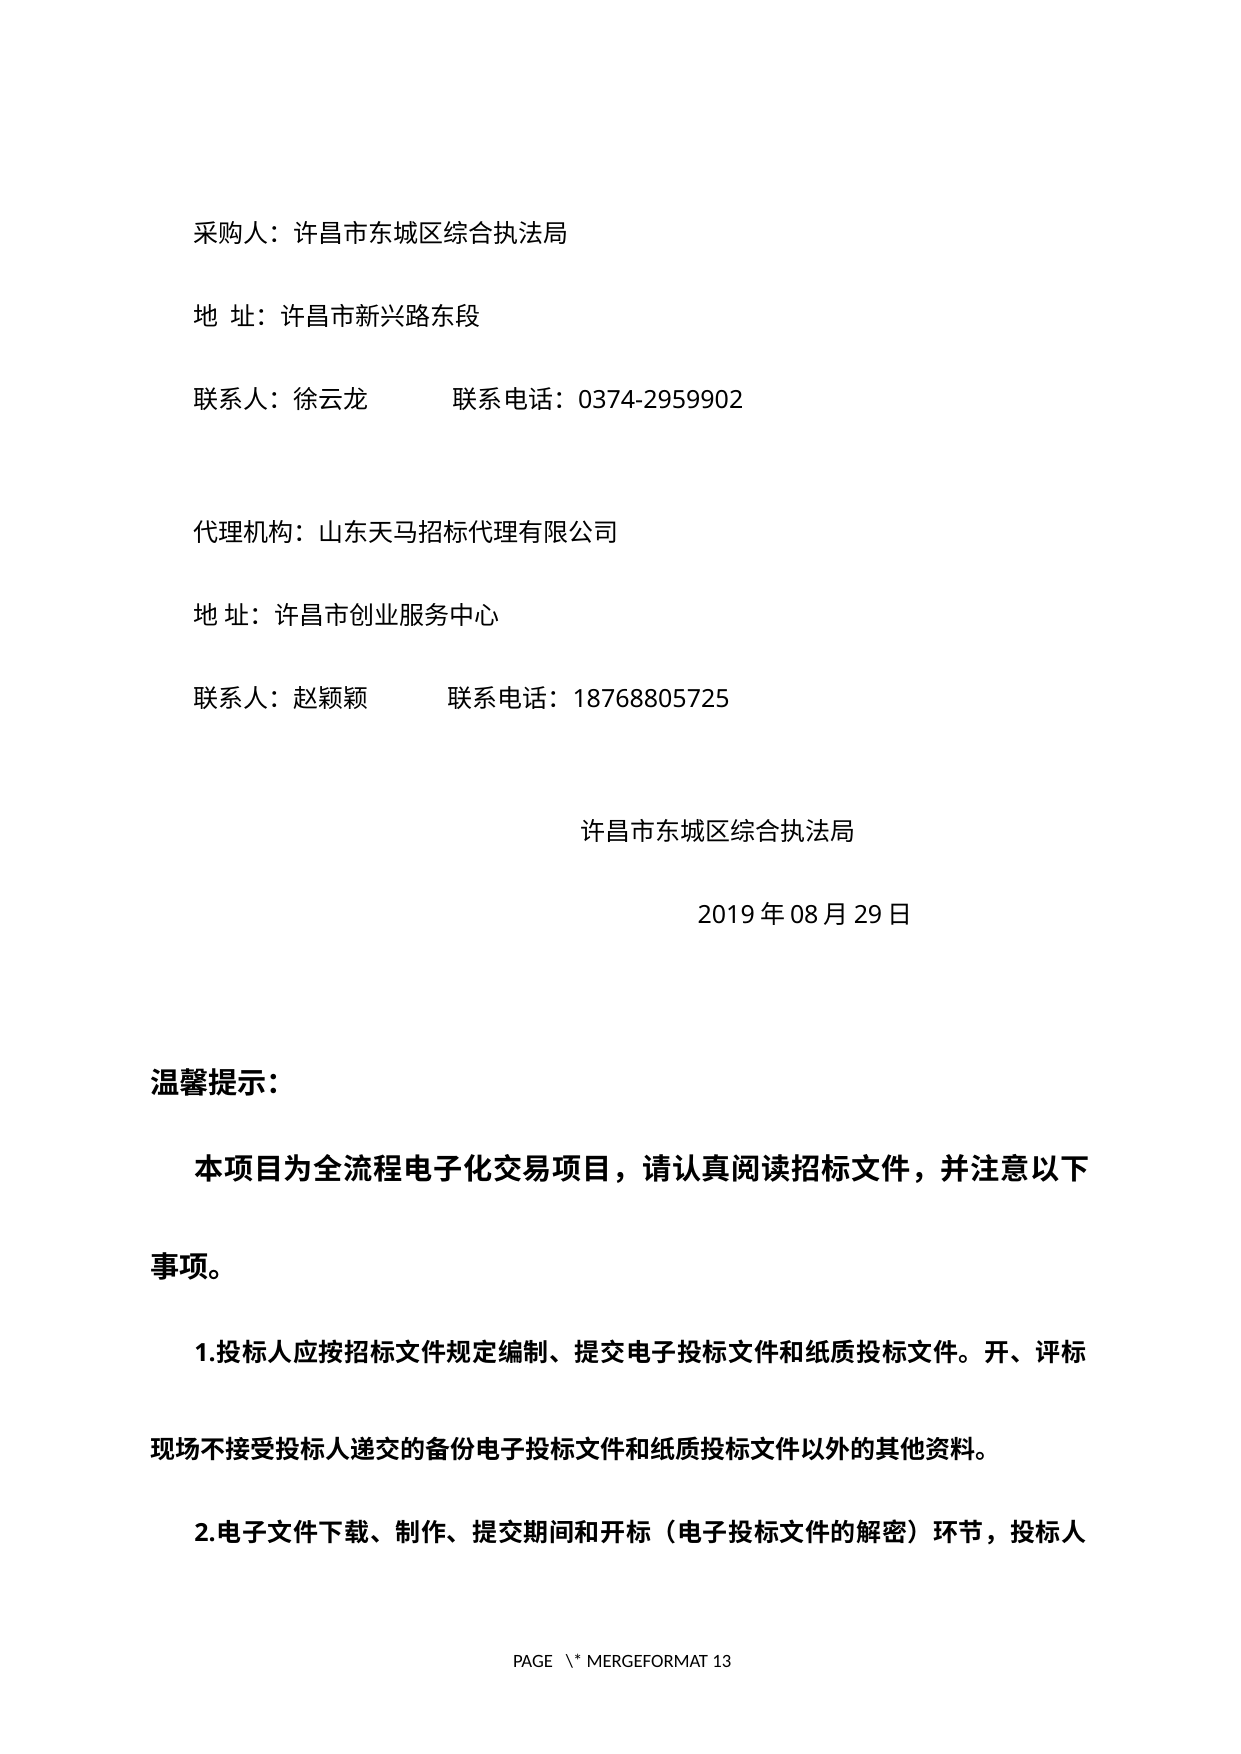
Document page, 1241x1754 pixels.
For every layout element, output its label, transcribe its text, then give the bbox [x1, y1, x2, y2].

text 温馨提示： [150, 1048, 1090, 1113]
text 2019年08月29日 [150, 880, 1090, 945]
text 联系人：徐云龙 联系电话：0374-2959902 [150, 366, 1090, 431]
text 代理机构：山东天马招标代理有限公司 [150, 498, 1090, 563]
text 地 址：许昌市新兴路东段 [150, 282, 1090, 347]
text 采购人：许昌市东城区综合执法局 [150, 199, 1090, 264]
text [150, 1498, 1090, 1563]
text 联系人：赵颖颖 联系电话：18768805725 [150, 664, 1090, 729]
text 许昌市东城区综合执法局 [150, 797, 1090, 862]
text 本项目为全流程电子化交易项目，请认真阅读招标文件，并注意以下事项。 [150, 1134, 1090, 1297]
text 地 址：许昌市创业服务中心 [150, 581, 1090, 646]
text 1.投标人应按招标文件规定编制、提交电子投标文件和纸质投标文件。开、评标现场不接受投标人递交的备份电子投标文件和纸质投标文件以外的其他资料。 [150, 1318, 1090, 1480]
